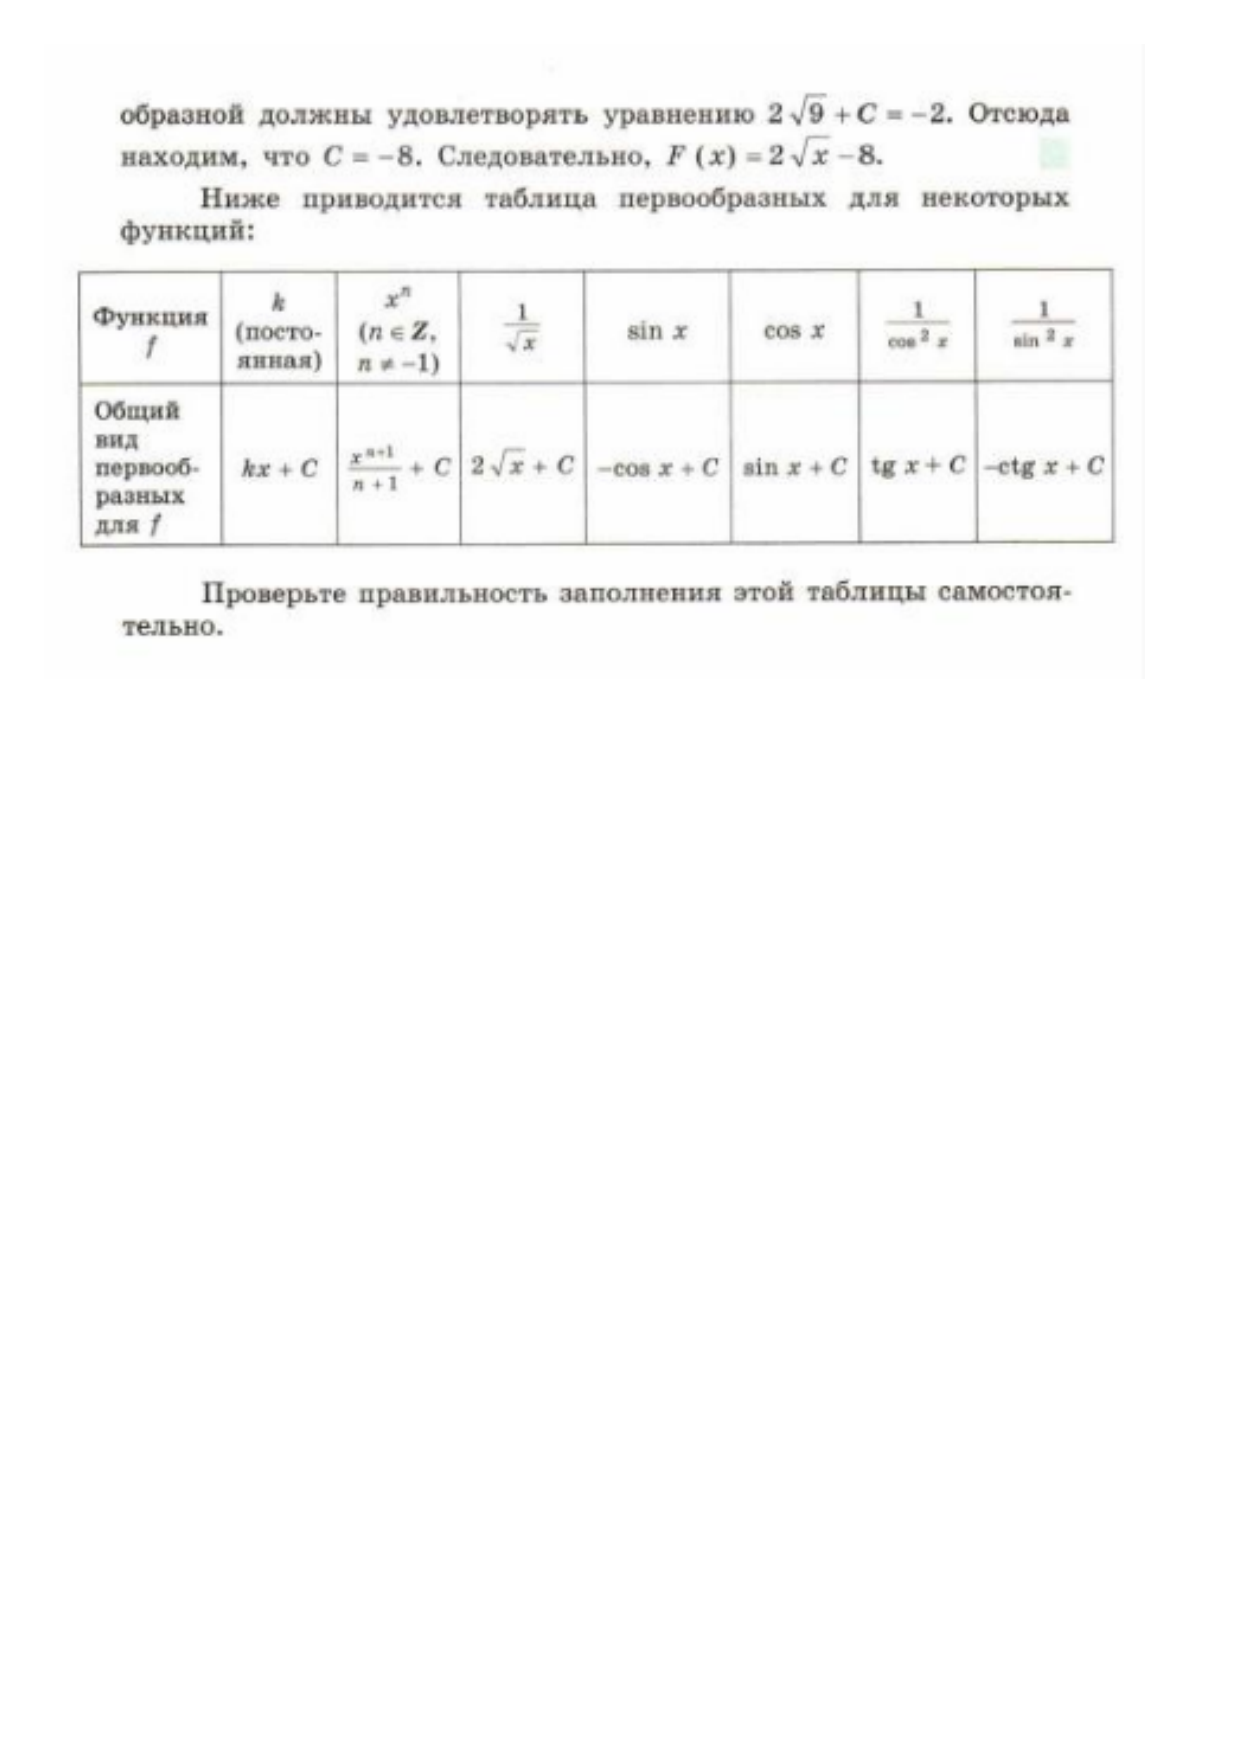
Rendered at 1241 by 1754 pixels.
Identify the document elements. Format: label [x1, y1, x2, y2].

picture [44, 44, 1145, 679]
